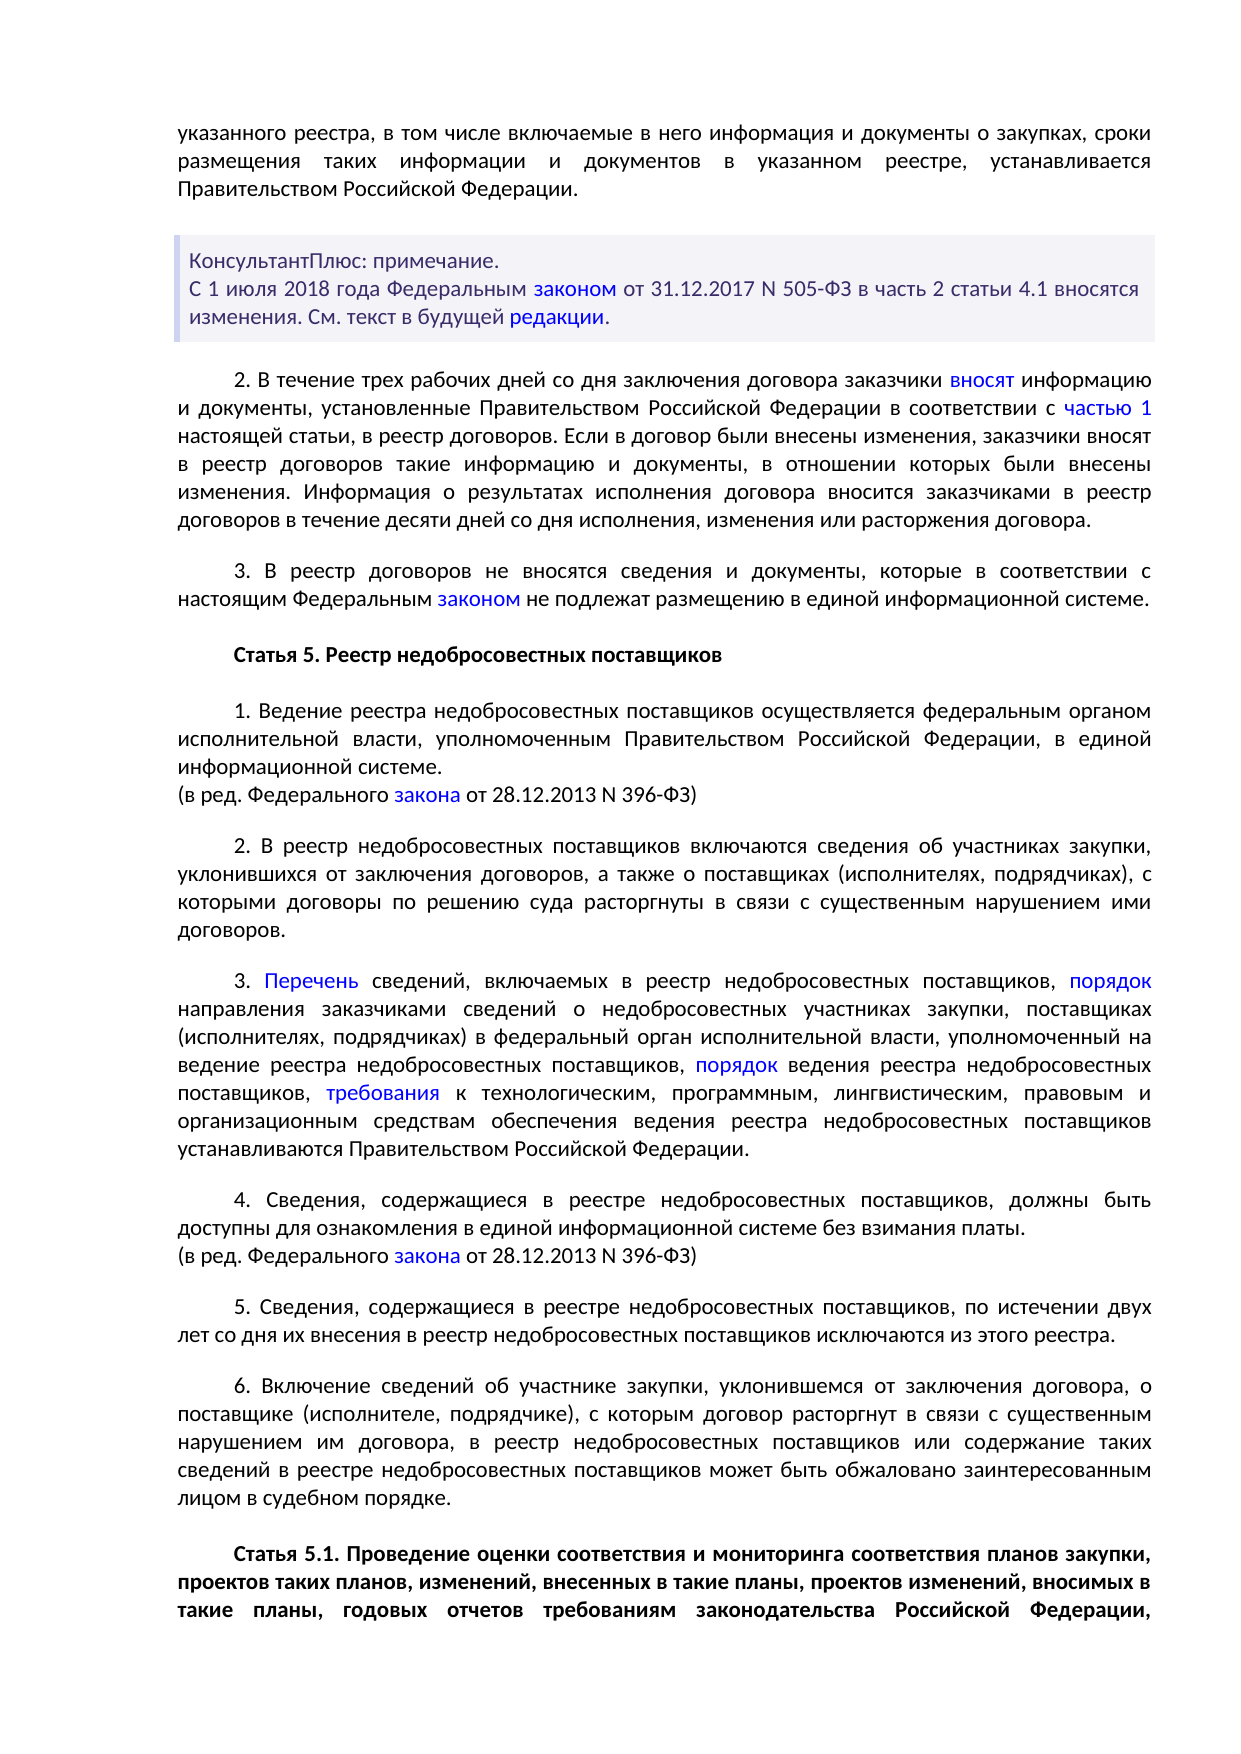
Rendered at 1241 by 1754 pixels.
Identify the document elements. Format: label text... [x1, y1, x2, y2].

text 3. В реестр договоров не вносятся сведения и документы, которые в соответствии с настоящим Федеральным законом не подлежат размещению в единой информационной системе. [177, 556, 1152, 612]
table_header КонсультантПлюс: примечание. С 1 июля 2018 года Федеральным законом от 31.12.2017 N 505-ФЗ в часть 2 статьи 4.1 вносятся изменения. См. текст в будущей редакции. [180, 235, 1149, 342]
text 5. Сведения, содержащиеся в реестре недобросовестных поставщиков, по истечении двух лет со дня их внесения в реестр недобросовестных поставщиков исключаются из этого реестра. [177, 1292, 1152, 1348]
text 6. Включение сведений об участнике закупки, уклонившемся от заключения договора, о поставщике (исполнителе, подрядчике), с которым договор расторгнут в связи с существенным нарушением им договора, в реестр недобросовестных поставщиков или содержание таких сведений в реестре недобросовестных поставщиков может быть обжаловано заинтересованным лицом в судебном порядке. [177, 1371, 1152, 1511]
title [177, 1539, 1152, 1623]
text 2. В течение трех рабочих дней со дня заключения договора заказчики вносят информацию и документы, установленные Правительством Российской Федерации в соответствии с частью 1 настоящей статьи, в реестр договоров. Если в договор были внесены изменения, заказчики вносят в реестр договоров такие информацию и документы, в отношении которых были внесены изменения. Информация о результатах исполнения договора вносится заказчиками в реестр договоров в течение десяти дней со дня исполнения, изменения или расторжения договора. [177, 365, 1152, 533]
text (в ред. Федерального закона от 28.12.2013 N 396-ФЗ) [177, 1241, 1152, 1269]
title Статья 5. Реестр недобросовестных поставщиков [177, 640, 1152, 668]
text (в ред. Федерального закона от 28.12.2013 N 396-ФЗ) [177, 780, 1152, 808]
text 2. В реестр недобросовестных поставщиков включаются сведения об участниках закупки, уклонившихся от заключения договоров, а также о поставщиках (исполнителях, подрядчиках), с которыми договоры по решению суда расторгнуты в связи с существенным нарушением ими договоров. [177, 831, 1152, 943]
text 4. Сведения, содержащиеся в реестре недобросовестных поставщиков, должны быть доступны для ознакомления в единой информационной системе без взимания платы. [177, 1185, 1152, 1241]
text 1. Ведение реестра недобросовестных поставщиков осуществляется федеральным органом исполнительной власти, уполномоченным Правительством Российской Федерации, в единой информационной системе. [177, 696, 1152, 780]
text 3. Перечень сведений, включаемых в реестр недобросовестных поставщиков, порядок направления заказчиками сведений о недобросовестных участниках закупки, поставщиках (исполнителях, подрядчиках) в федеральный орган исполнительной власти, уполномоченный на ведение реестра недобросовестных поставщиков, порядок ведения реестра недобросовестных поставщиков, требования к технологическим, программным, лингвистическим, правовым и организационным средствам обеспечения ведения реестра недобросовестных поставщиков устанавливаются Правительством Российской Федерации. [177, 966, 1152, 1162]
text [177, 118, 1152, 202]
